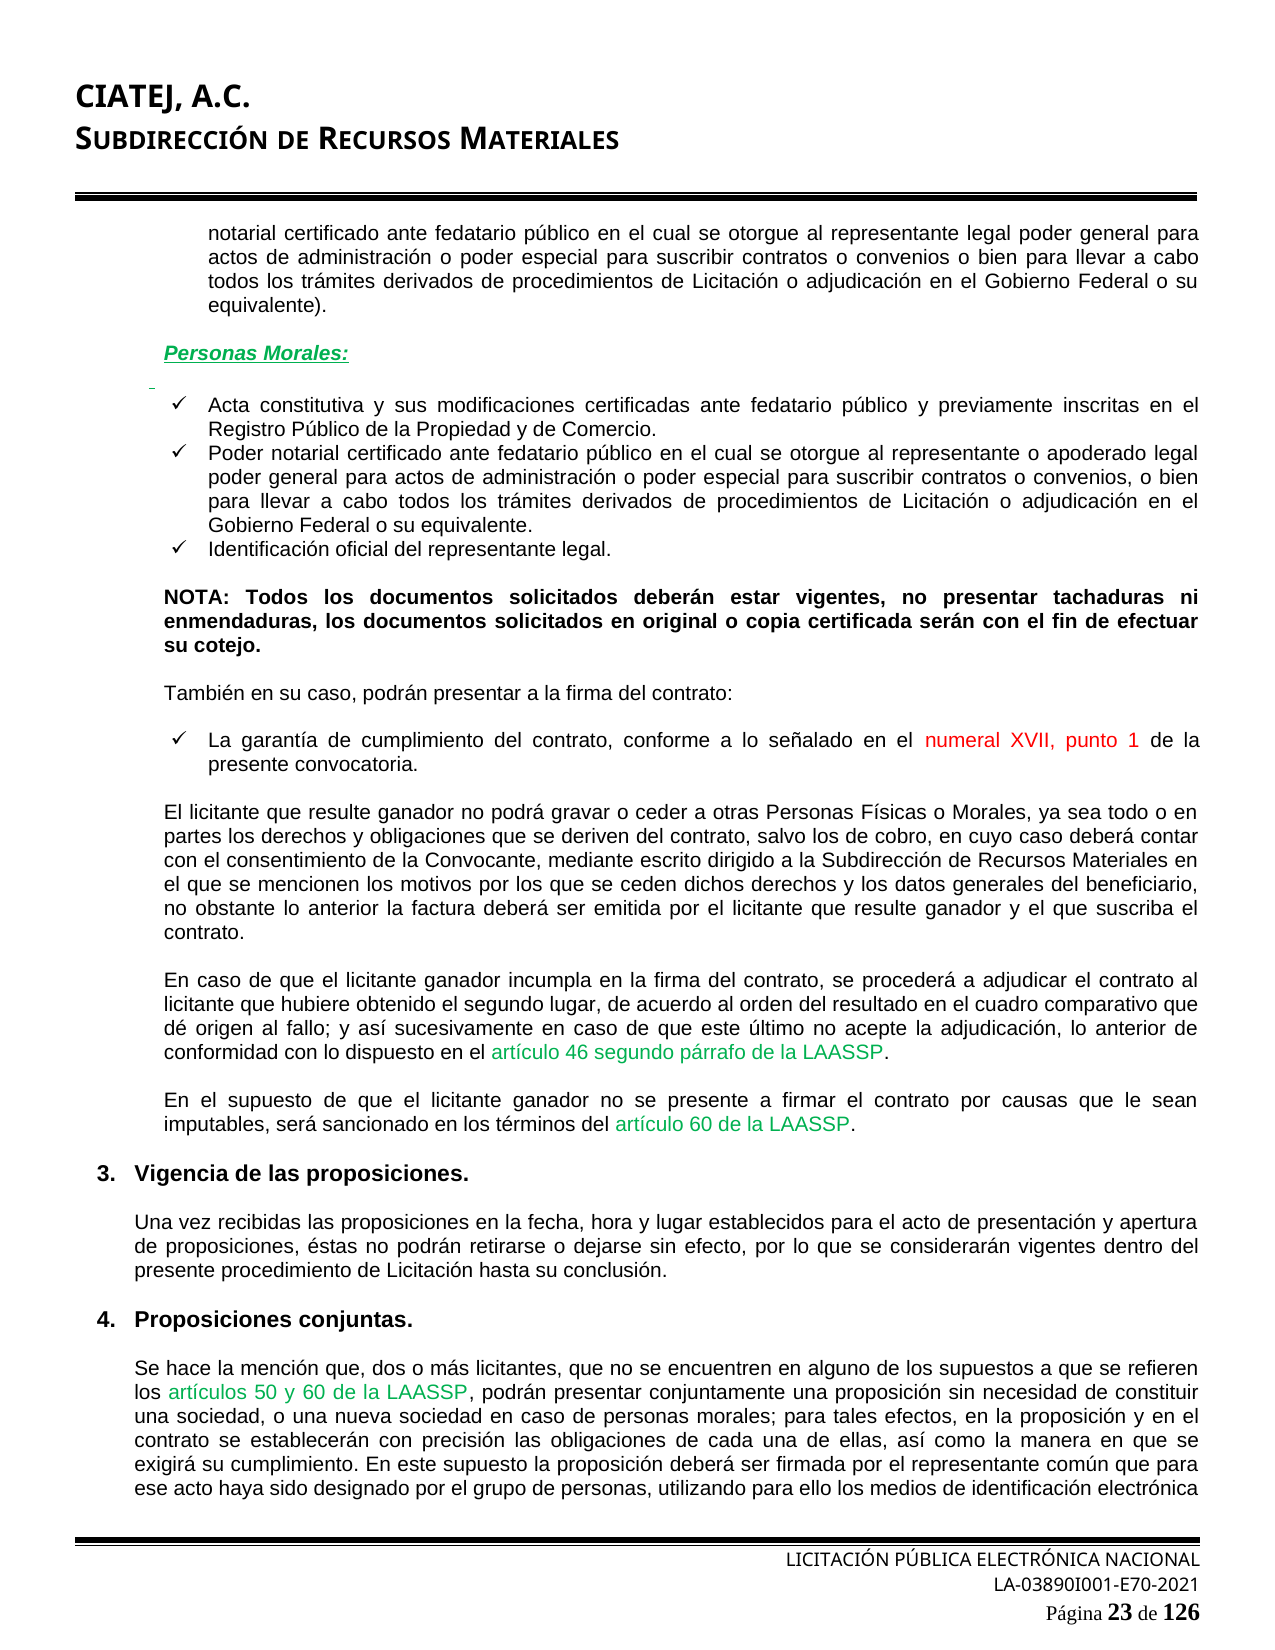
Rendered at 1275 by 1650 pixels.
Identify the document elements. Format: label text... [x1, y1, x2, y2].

list Vigencia de las proposiciones. [97, 1159, 1200, 1186]
list NOTA: Todos los documentos solicitados deberán estar vigentes, no presentar tachaduras ni enmendaduras, los documentos solicitados en original o copia certificada serán con el fin de efectuar su cotejo. [164, 584, 1200, 656]
list Identificación oficial del representante legal. [170, 536, 1200, 561]
list En el supuesto de que el licitante ganador no se presente a firmar el contrato por causas que le sean imputables, será sancionado en los términos del artículo 60 de la LAASSP. [164, 1088, 1200, 1136]
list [134, 1356, 1200, 1500]
list Poder notarial certificado ante fedatario público en el cual se otorgue al representante o apoderado legal poder general para actos de administración o poder especial para suscribir contratos o convenios, o bien para llevar a cabo todos los trámites derivados de procedimientos de Licitación o adjudicación en el Gobierno Federal o su equivalente. [170, 441, 1200, 536]
list En caso de que el licitante ganador incumpla en la firma del contrato, se procederá a adjudicar el contrato al licitante que hubiere obtenido el segundo lugar, de acuerdo al orden del resultado en el cuadro comparativo que dé origen al fallo; y así sucesivamente en caso de que este último no acepte la adjudicación, lo anterior de conformidad con lo dispuesto en el artículo 46 segundo párrafo de la LAASSP. [164, 968, 1200, 1064]
list Personas Morales: [164, 341, 1200, 364]
list Proposiciones conjuntas. [97, 1306, 1200, 1332]
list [170, 221, 1200, 317]
list La garantía de cumplimiento del contrato, conforme a lo señalado en el numeral XVII, punto 1 de la presente convocatoria. [170, 728, 1200, 776]
list También en su caso, podrán presentar a la firma del contrato: [164, 680, 1200, 704]
list Acta constitutiva y sus modificaciones certificadas ante fedatario público y previamente inscritas en el Registro Público de la Propiedad y de Comercio. [170, 392, 1200, 441]
list Una vez recibidas las proposiciones en la fecha, hora y lugar establecidos para el acto de presentación y apertura de proposiciones, éstas no podrán retirarse o dejarse sin efecto, por lo que se considerarán vigentes dentro del presente procedimiento de Licitación hasta su conclusión. [134, 1210, 1200, 1282]
list El licitante que resulte ganador no podrá gravar o ceder a otras Personas Físicas o Morales, ya sea todo o en partes los derechos y obligaciones que se deriven del contrato, salvo los de cobro, en cuyo caso deberá contar con el consentimiento de la Convocante, mediante escrito dirigido a la Subdirección de Recursos Materiales en el que se mencionen los motivos por los que se ceden dichos derechos y los datos generales del beneficiario, no obstante lo anterior la factura deberá ser emitida por el licitante que resulte ganador y el que suscriba el contrato. [164, 800, 1200, 944]
